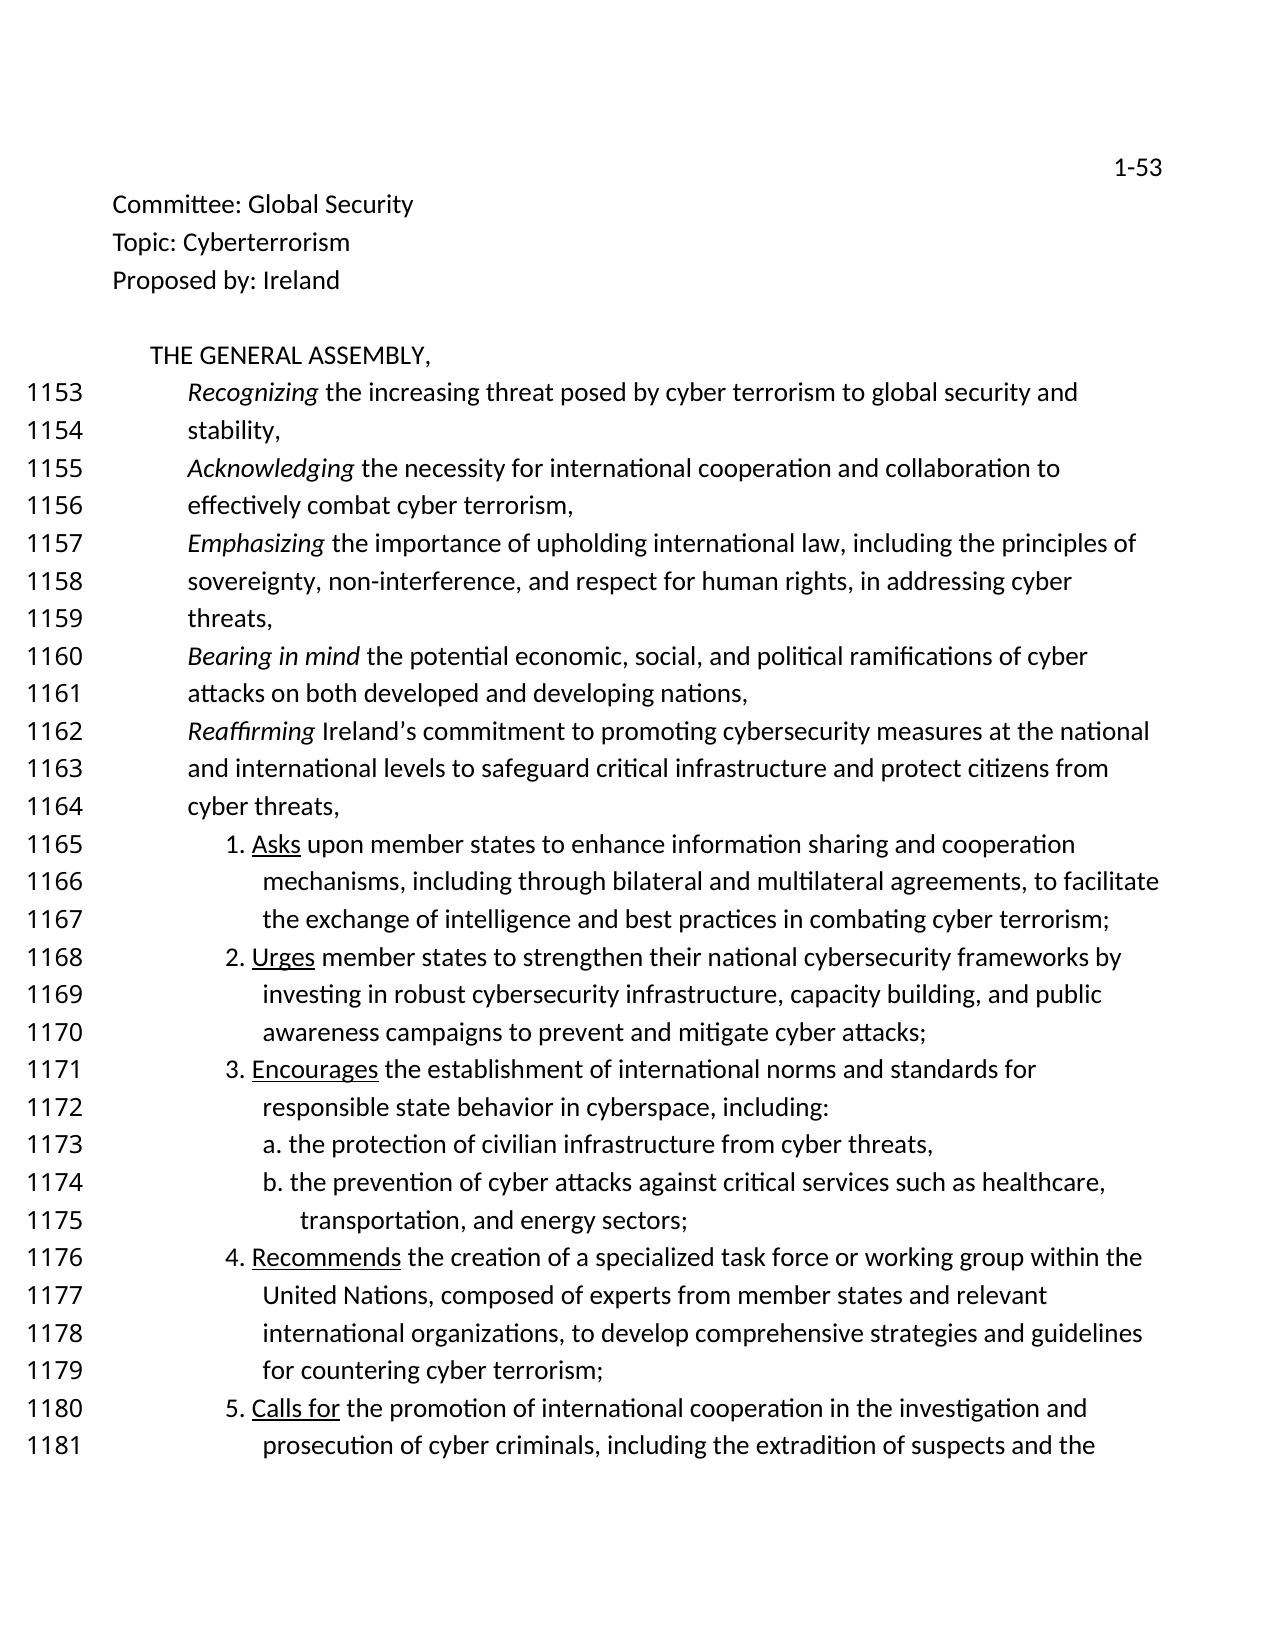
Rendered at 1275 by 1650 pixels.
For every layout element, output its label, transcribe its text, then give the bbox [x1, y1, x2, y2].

text THE GENERAL ASSEMBLY, [150, 338, 1162, 371]
text Acknowledging the necessity for international cooperation and collaboration to effectively combat cyber terrorism, [187, 451, 1162, 521]
text 4. Recommends the creation of a specialized task force or working group within the United Nations, composed of experts from member states and relevant international organizations, to develop comprehensive strategies and guidelines for countering cyber terrorism; [225, 1241, 1162, 1386]
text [225, 1391, 1162, 1462]
text 2. Urges member states to strengthen their national cybersecurity frameworks by investing in robust cybersecurity infrastructure, capacity building, and public awareness campaigns to prevent and mitigate cyber attacks; [225, 940, 1162, 1048]
text Committee: Global Security [112, 188, 1162, 221]
text Recognizing the increasing threat posed by cyber terrorism to global security and stability, [187, 376, 1162, 446]
text Topic: Cyberterrorism [183, 225, 1162, 258]
text 1. Asks upon member states to enhance information sharing and cooperation mechanisms, including through bilateral and multilateral agreements, to facilitate the exchange of intelligence and best practices in combating cyber terrorism; [225, 827, 1162, 935]
text 1-53 [112, 150, 1162, 183]
text Bearing in mind the potential economic, social, and political ramifications of cyber attacks on both developed and developing nations, [187, 639, 1162, 709]
text a. the protection of civilian infrastructure from cyber threats, [262, 1128, 1162, 1161]
text 3. Encourages the establishment of international norms and standards for responsible state behavior in cyberspace, including: [225, 1052, 1162, 1123]
text Reaffirming Ireland’s commitment to promoting cybersecurity measures at the national and international levels to safeguard critical infrastructure and protect citizens from cyber threats, [187, 714, 1162, 822]
text Emphasizing the importance of upholding international law, including the principles of sovereignty, non-interference, and respect for human rights, in addressing cyber threats, [187, 526, 1162, 634]
text b. the prevention of cyber attacks against critical services such as healthcare, transportation, and energy sectors; [262, 1165, 1162, 1236]
text Proposed by: Ireland [112, 263, 1162, 296]
